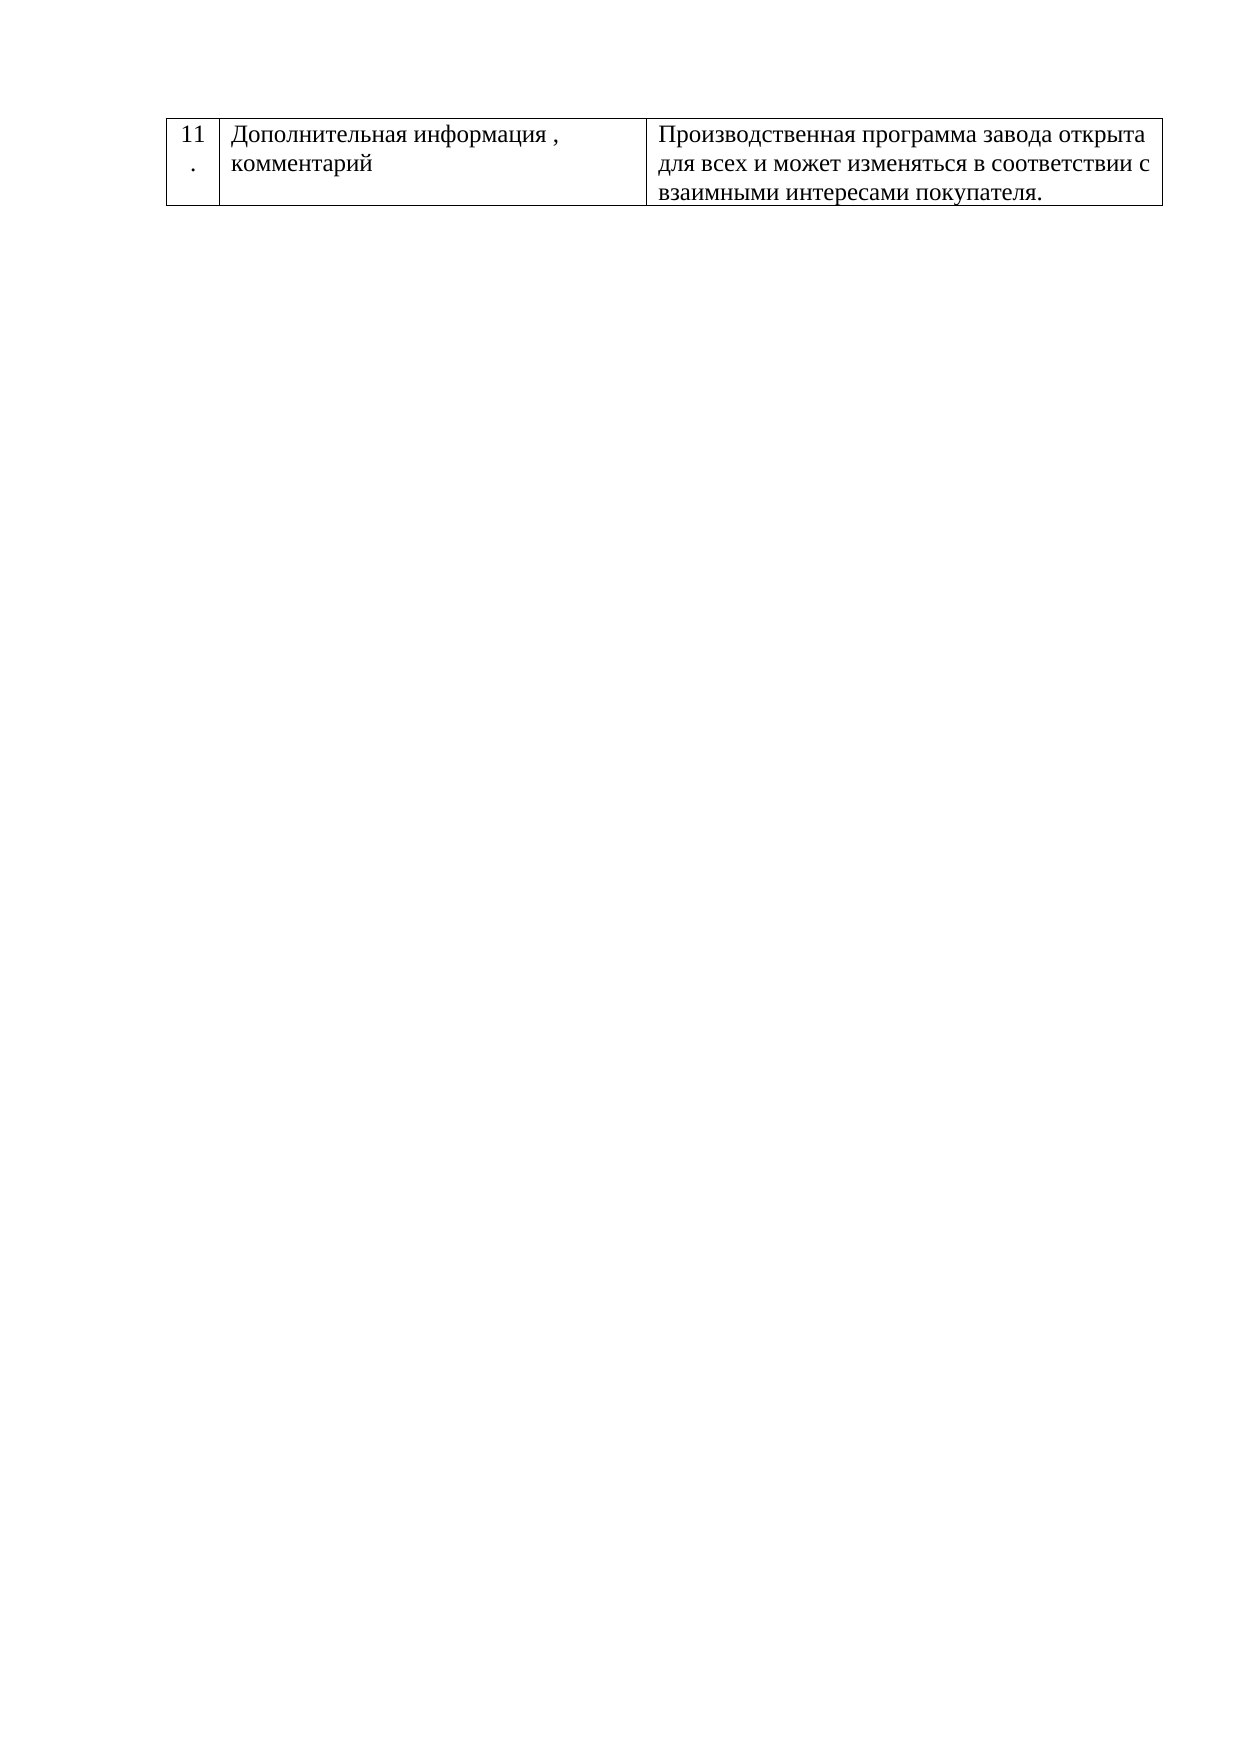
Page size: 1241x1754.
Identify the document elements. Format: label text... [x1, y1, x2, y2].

table_cell Производственная программа завода открыта для всех и может изменяться в соответствии с взаимными интересами покупателя. [647, 119, 1162, 205]
table_cell Дополнительная информация , комментарий [220, 119, 646, 205]
table_cell 11. [167, 119, 219, 205]
